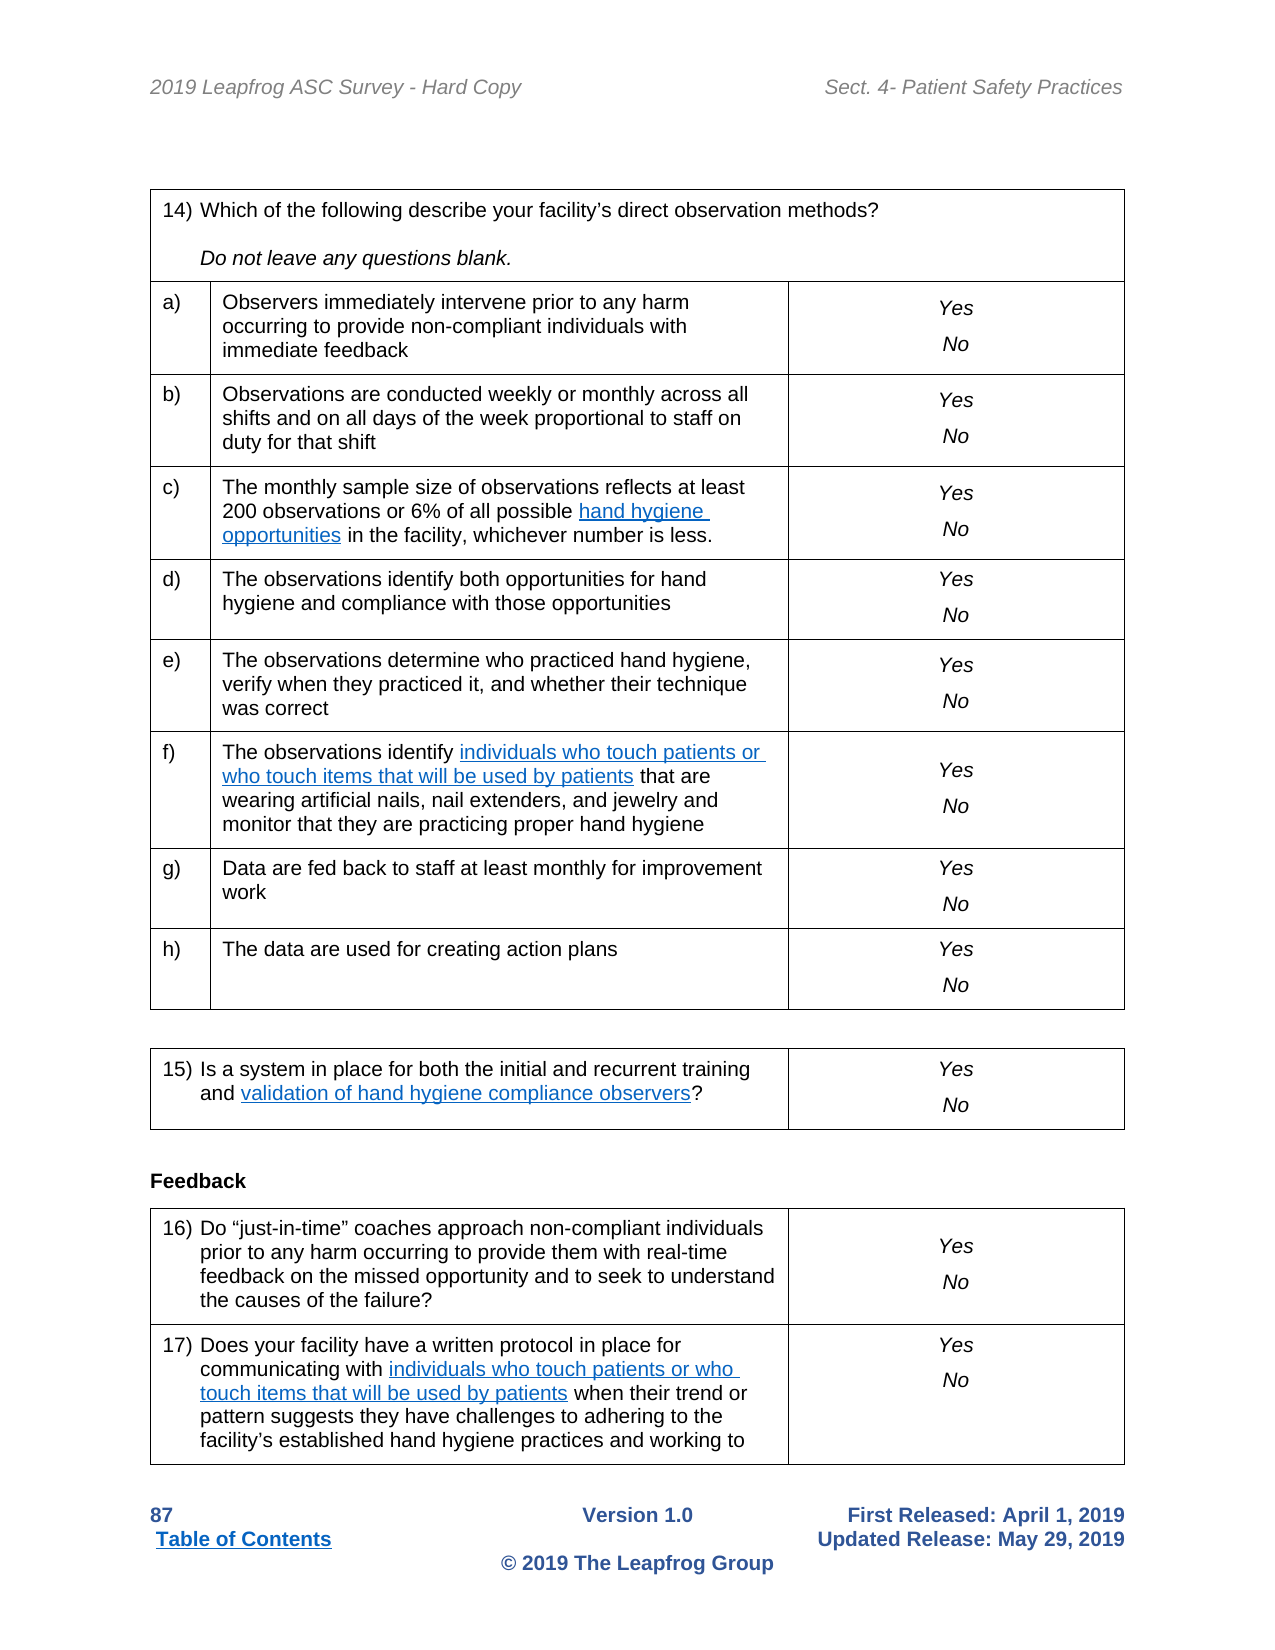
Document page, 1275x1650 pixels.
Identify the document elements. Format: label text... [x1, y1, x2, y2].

table_cell Yes No [789, 282, 1124, 374]
table_header Yes No [789, 1049, 1124, 1129]
text Feedback [150, 1169, 1125, 1193]
table_header Is a system in place for both the initial and recurrent training and validation of hand hygiene compliance observers? [151, 1049, 788, 1129]
table_cell Observations are conducted weekly or monthly across all shifts and on all days of the week proportional to staff on duty for that shift [211, 375, 788, 466]
table_cell The observations identify individuals who touch patients or who touch items that will be used by patients that are wearing artificial nails, nail extenders, and jewelry and monitor that they are practicing proper hand hygiene [211, 732, 788, 848]
table_cell Yes No [789, 929, 1124, 1008]
table_cell Yes No [789, 375, 1124, 466]
table_cell c) [151, 467, 210, 558]
table_header Do “just-in-time” coaches approach non-compliant individuals prior to any harm occurring to provide them with real-time feedback on the missed opportunity and to seek to understand the causes of the failure? [151, 1209, 788, 1324]
table_header Which of the following describe your facility’s direct observation methods? Do not leave any questions blank. [151, 190, 1124, 281]
table_cell The monthly sample size of observations reflects at least 200 observations or 6% of all possible hand hygiene opportunities in the facility, whichever number is less. [211, 467, 788, 558]
table_cell Observers immediately intervene prior to any harm occurring to provide non-compliant individuals with immediate feedback [211, 282, 788, 374]
table_cell g) [151, 849, 210, 928]
table_cell b) [151, 375, 210, 466]
table_cell e) [151, 640, 210, 731]
table_cell Yes No [789, 732, 1124, 848]
table_cell The data are used for creating action plans [211, 929, 788, 1008]
table_cell a) [151, 282, 210, 374]
table_cell Yes No [789, 640, 1124, 731]
table_cell h) [151, 929, 210, 1008]
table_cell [151, 1325, 788, 1464]
table_cell Yes No [789, 560, 1124, 639]
table_cell Yes No [789, 849, 1124, 928]
table_header Yes No [789, 1209, 1124, 1324]
table_cell The observations identify both opportunities for hand hygiene and compliance with those opportunities [211, 560, 788, 639]
table_cell f) [151, 732, 210, 848]
table_cell d) [151, 560, 210, 639]
table_cell Data are fed back to staff at least monthly for improvement work [211, 849, 788, 928]
table_cell Yes No [789, 467, 1124, 558]
table_cell Yes No [789, 1325, 1124, 1464]
table_cell The observations determine who practiced hand hygiene, verify when they practiced it, and whether their technique was correct [211, 640, 788, 731]
